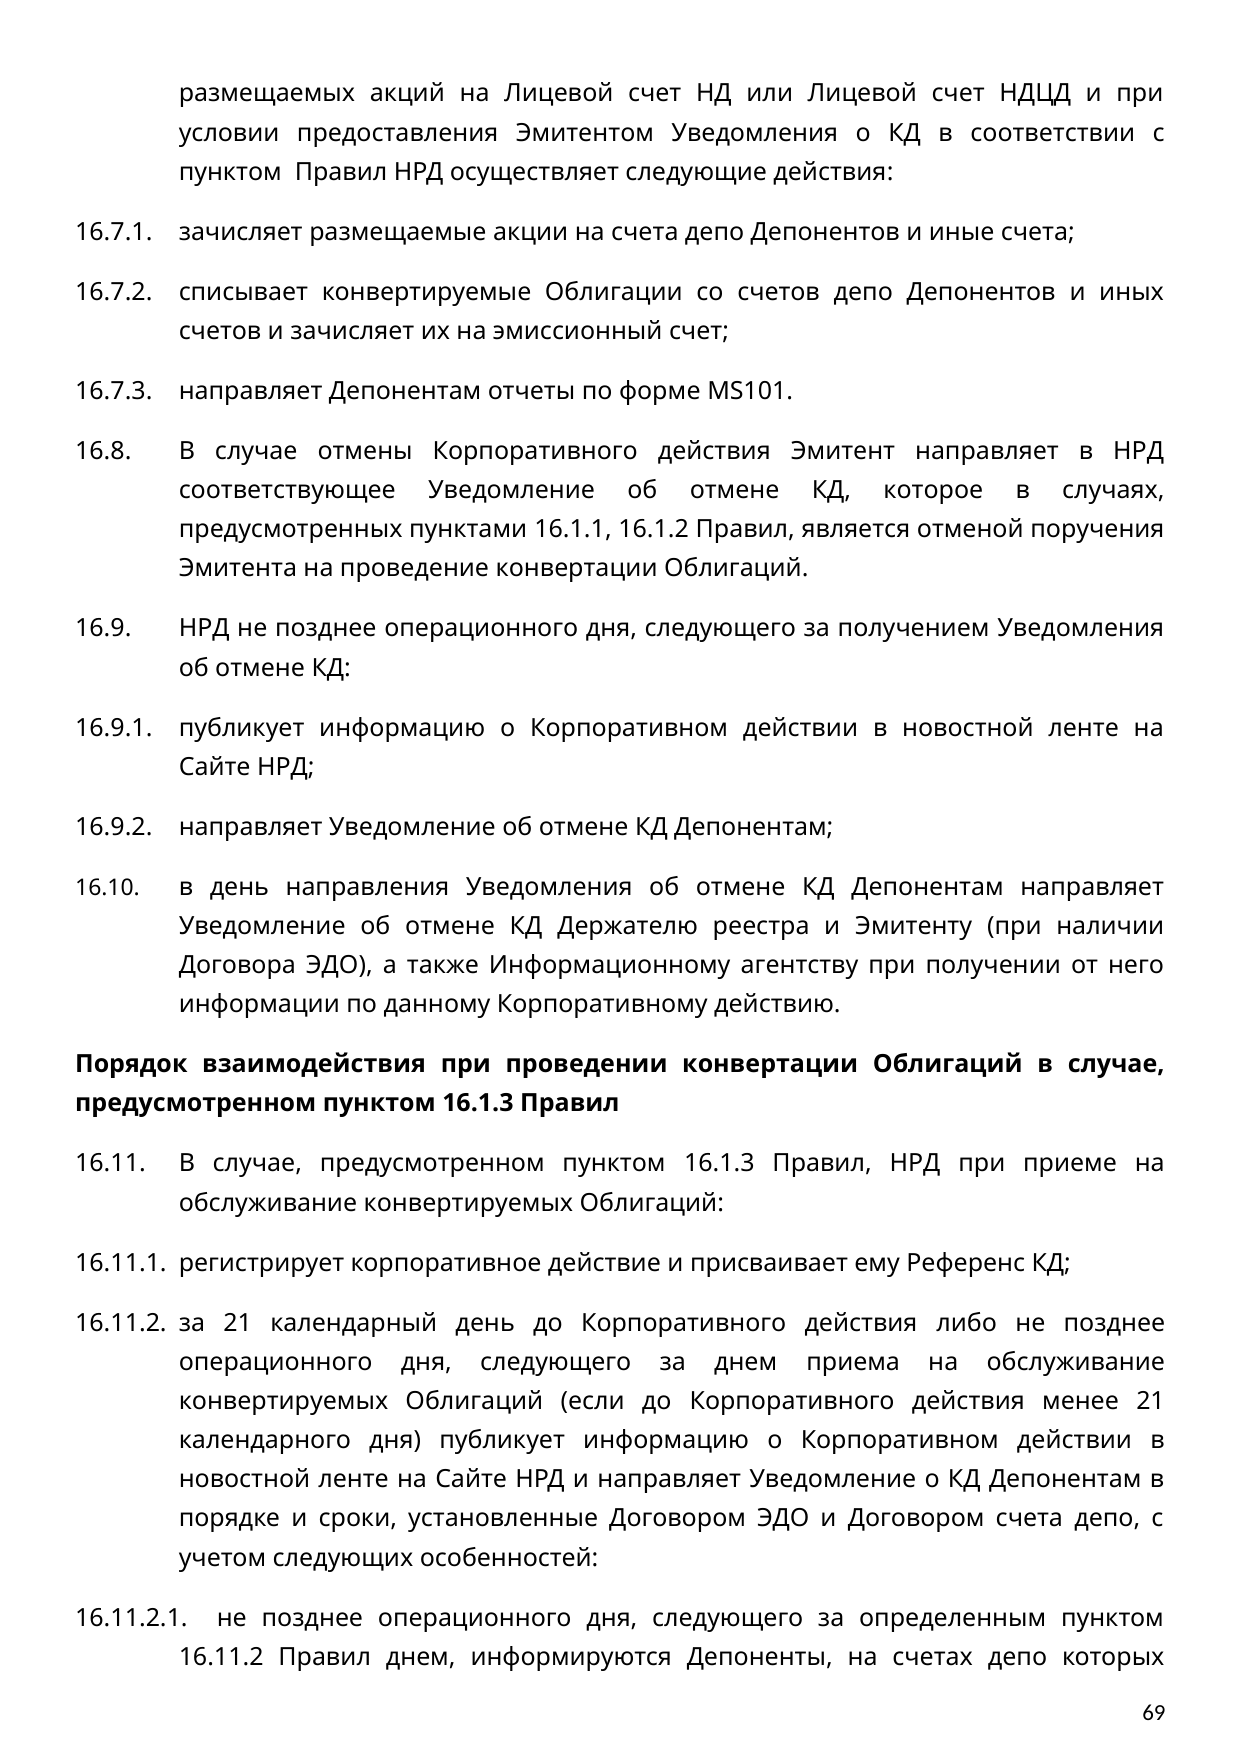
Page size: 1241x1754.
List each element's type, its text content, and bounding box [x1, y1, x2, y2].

list направляет Уведомление об отмене КД Депонентам; [75, 808, 1165, 842]
list регистрирует корпоративное действие и присваивает ему Референс КД; [75, 1244, 1165, 1278]
list направляет Депонентам отчеты по форме MS101. [75, 372, 1165, 407]
list за 21 календарный день до Корпоративного действия либо не позднее операционного дня, следующего за днем приема на обслуживание конвертируемых Облигаций (если до Корпоративного действия менее 21 календарного дня) публикует информацию о Корпоративном действии в новостной ленте на Сайте НРД и направляет Уведомление о КД Депонентам в порядке и сроки, установленные Договором ЭДО и Договором счета депо, с учетом следующих особенностей: [75, 1304, 1165, 1573]
list НРД не позднее операционного дня, следующего за получением Уведомления об отмене КД: [75, 610, 1165, 683]
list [75, 1599, 1165, 1672]
list В случае отмены Корпоративного действия Эмитент направляет в НРД соответствующее Уведомление об отмене КД, которое в случаях, предусмотренных пунктами 16.1.1, 16.1.2 Правил, является отменой поручения Эмитента на проведение конвертации Облигаций. [75, 432, 1165, 584]
text Порядок взаимодействия при проведении конвертации Облигаций в случае, предусмотренном пунктом 16.1.3 Правил [75, 1046, 1165, 1119]
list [75, 75, 1165, 187]
list публикует информацию о Корпоративном действии в новостной ленте на Сайте НРД; [75, 709, 1165, 782]
list В случае, предусмотренном пунктом 16.1.3 Правил, НРД при приеме на обслуживание конвертируемых Облигаций: [75, 1145, 1165, 1218]
list зачисляет размещаемые акции на счета депо Депонентов и иные счета; [75, 213, 1165, 247]
list в день направления Уведомления об отмене КД Депонентам направляет Уведомление об отмене КД Держателю реестра и Эмитенту (при наличии Договора ЭДО), а также Информационному агентству при получении от него информации по данному Корпоративному действию. [75, 868, 1165, 1020]
list списывает конвертируемые Облигации со счетов депо Депонентов и иных счетов и зачисляет их на эмиссионный счет; [75, 273, 1165, 347]
